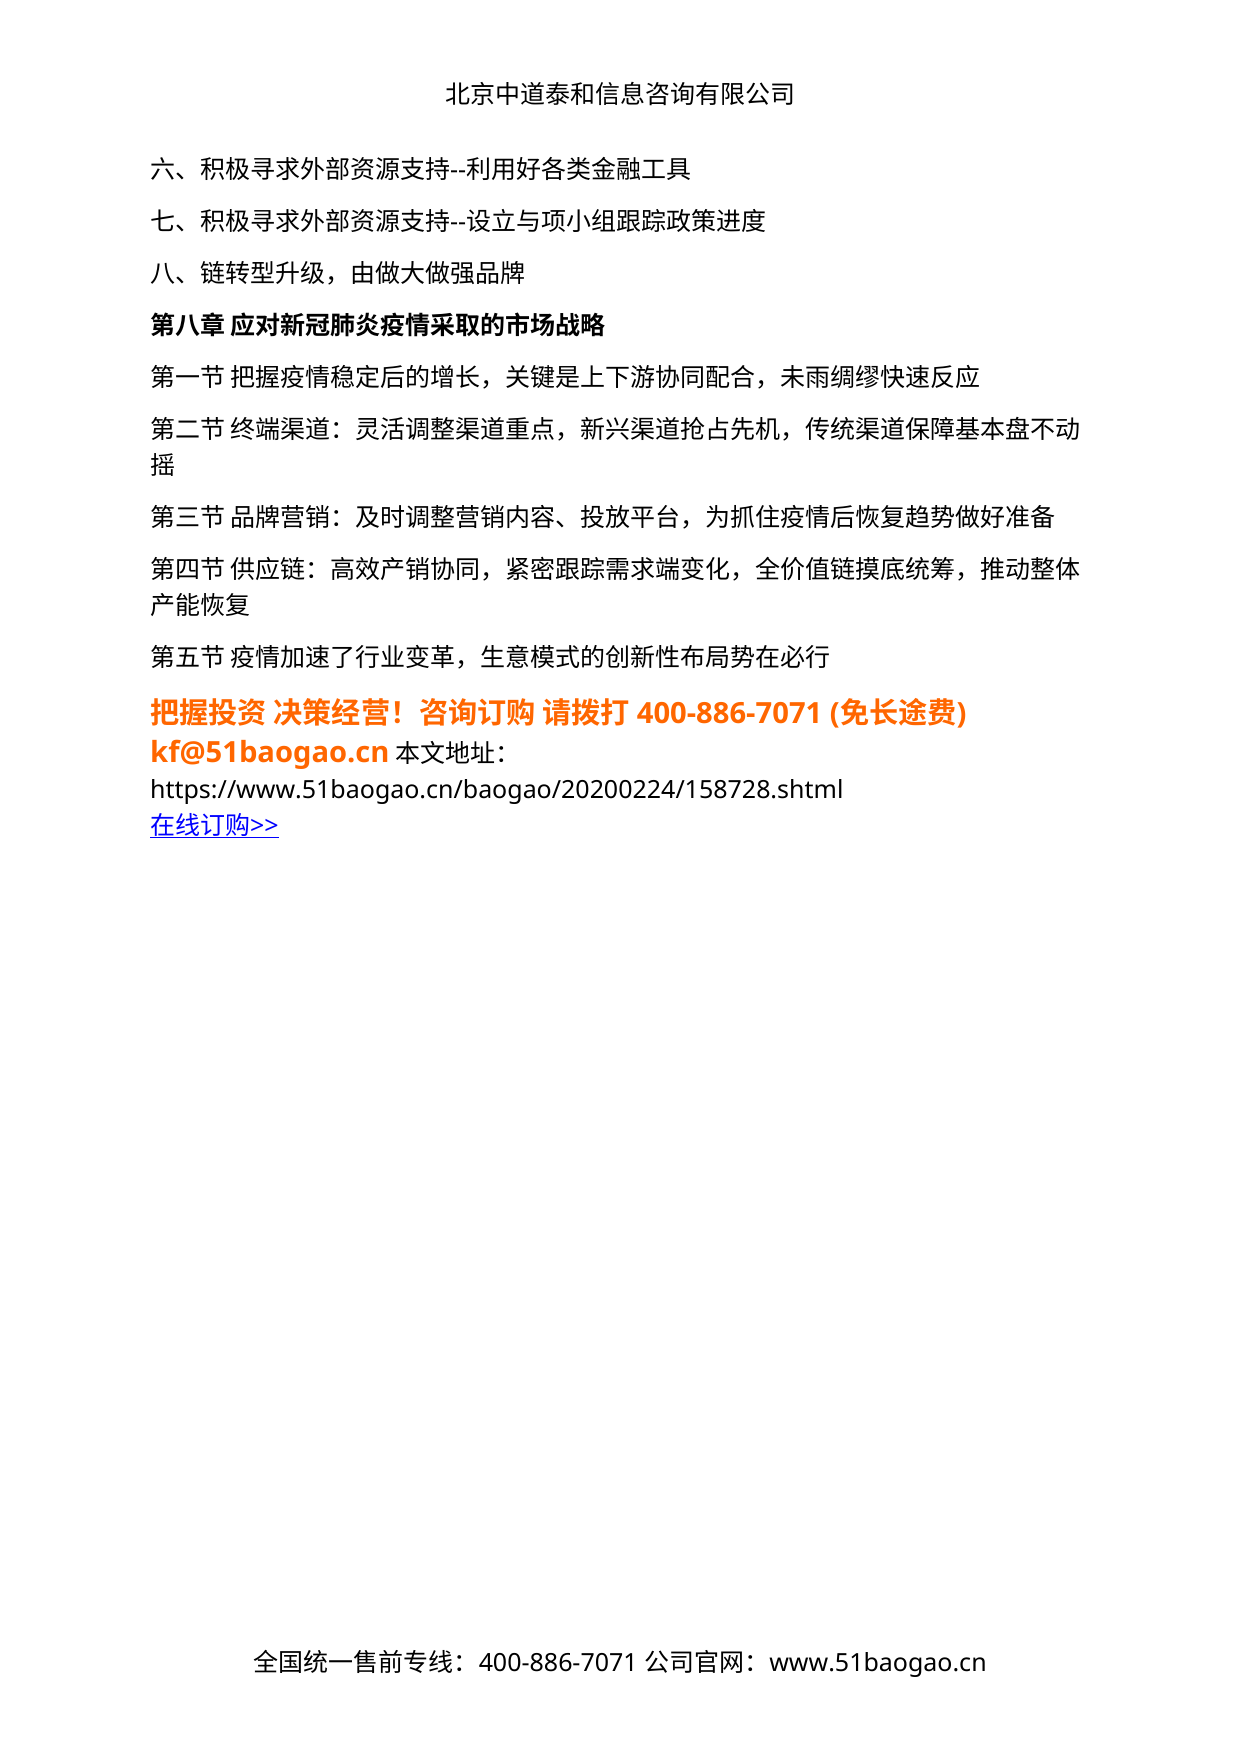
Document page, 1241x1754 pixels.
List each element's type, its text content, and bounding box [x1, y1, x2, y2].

text 七、积极寻求外部资源支持--设立与项小组跟踪政策进度 [150, 202, 1090, 238]
text 第二节 终端渠道：灵活调整渠道重点，新兴渠道抢占先机，传统渠道保障基本盘不动摇 [150, 409, 1090, 482]
text 把握投资 决策经营！咨询订购 请拨打 400-886-7071 (免长途费) kf@51baogao.cn本文地址：https://www.51baogao.cn/baogao/20200224/158728.shtml [150, 689, 1090, 806]
text 第五节 疫情加速了行业变革，生意模式的创新性布局势在必行 [150, 637, 1090, 674]
text 在线订购>> [150, 806, 1090, 842]
text 第一节 把握疫情稳定后的增长，关键是上下游协同配合，未雨绸缪快速反应 [150, 357, 1090, 394]
text 八、链转型升级，由做大做强品牌 [150, 254, 1090, 290]
text 第三节 品牌营销：及时调整营销内容、投放平台，为抓住疫情后恢复趋势做好准备 [150, 497, 1090, 534]
text 第八章 应对新冠肺炎疫情采取的市场战略 [150, 306, 1090, 342]
text 六、积极寻求外部资源支持--利用好各类金融工具 [150, 150, 1090, 186]
text 第四节 供应链：高效产销协同，紧密跟踪需求端变化，全价值链摸底统筹，推动整体产能恢复 [150, 549, 1090, 622]
